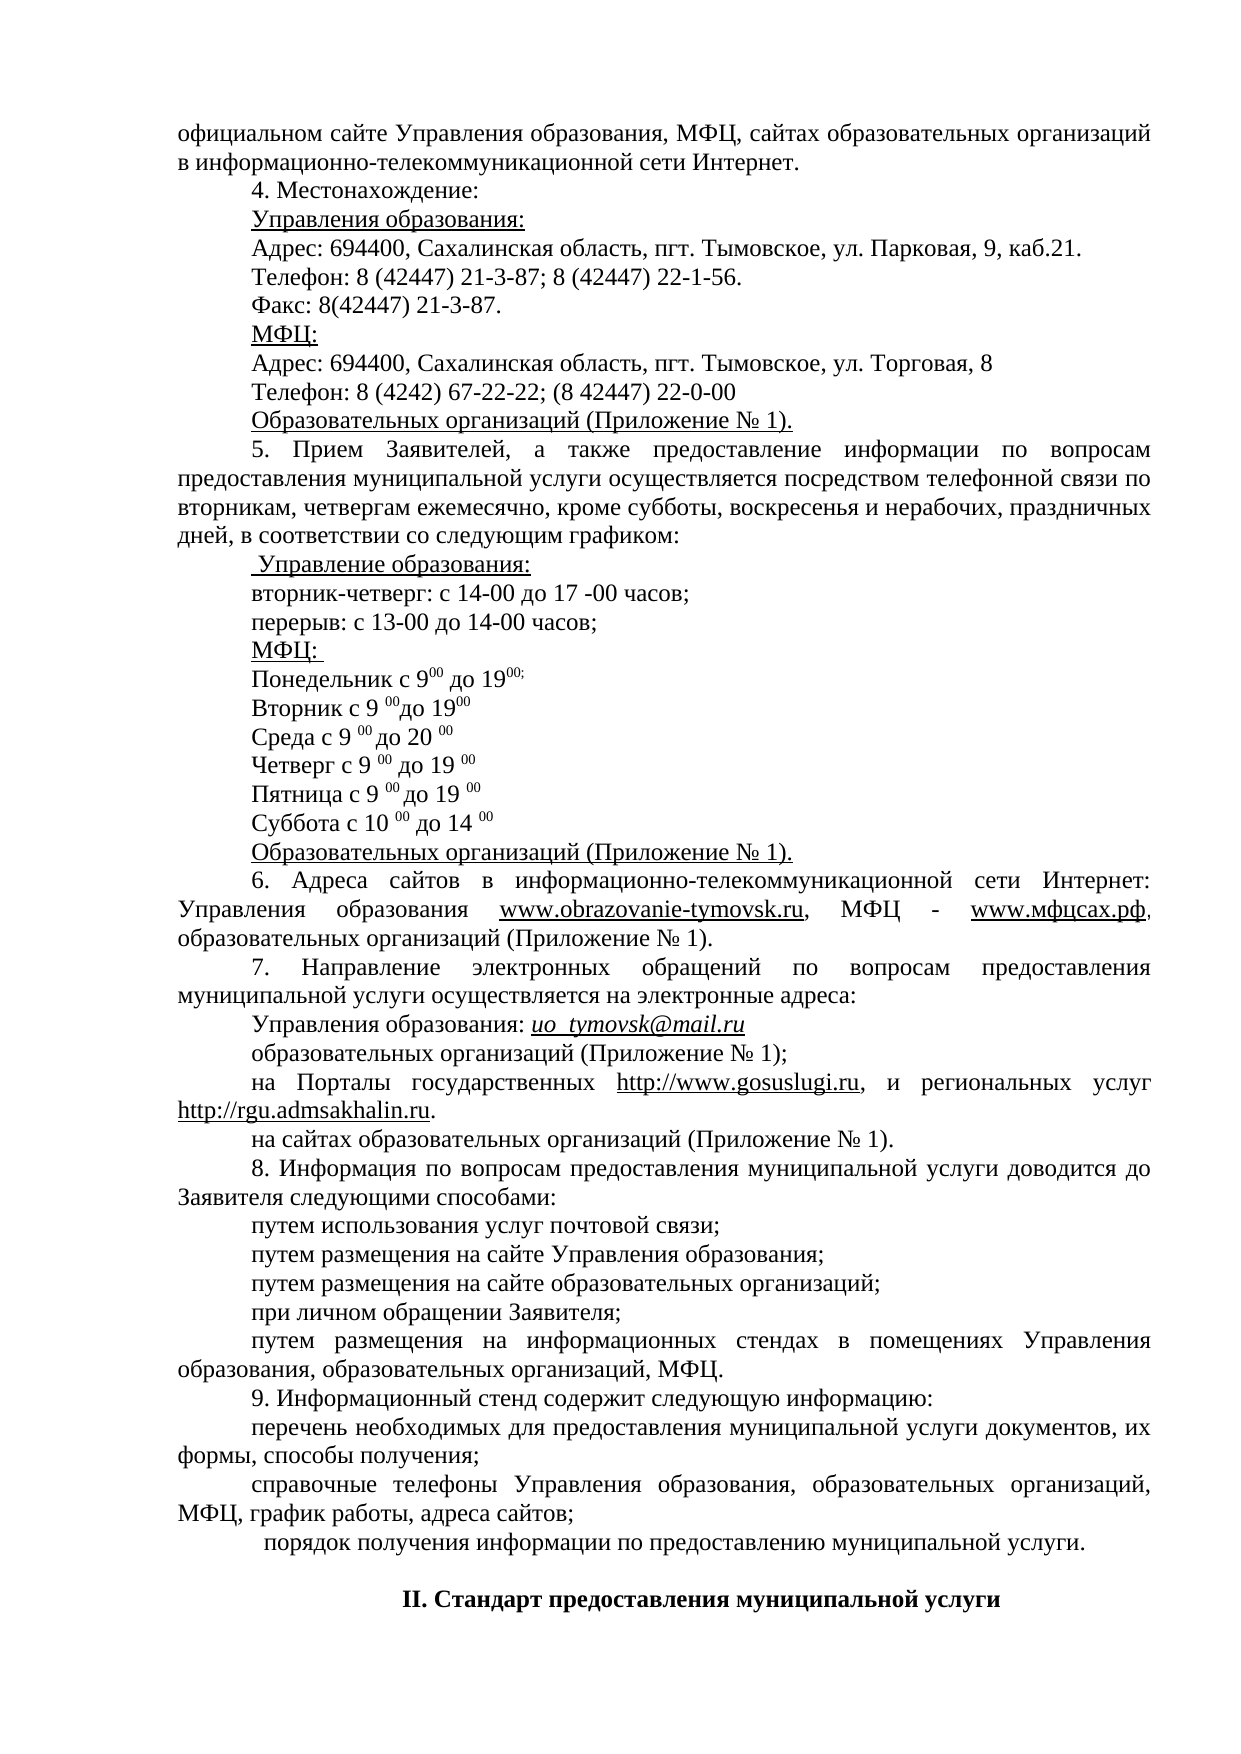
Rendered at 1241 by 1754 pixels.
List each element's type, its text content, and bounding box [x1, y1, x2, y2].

text 9. Информационный стенд содержит следующую информацию: [177, 1383, 1152, 1412]
text Пятница с 9 00 до 19 00 [177, 779, 1152, 808]
text МФЦ: [177, 636, 1152, 664]
text Вторник с 9 00до 1900 [177, 693, 1152, 722]
text Телефон: 8 (4242) 67-22-22; (8 42447) 22-0-00 [177, 377, 1152, 406]
text на сайтах образовательных организаций (Приложение № 1). [177, 1124, 1152, 1153]
text образовательных организаций (Приложение № 1); [177, 1038, 1152, 1067]
text Факс: 8(42447) 21-3-87. [177, 291, 1152, 319]
text вторник-четверг: с 14-00 до 17 -00 часов; [177, 578, 1152, 607]
text Четверг с 9 00 до 19 00 [177, 751, 1152, 779]
text 7. Направление электронных обращений по вопросам предоставления муниципальной услуги осуществляется на электронные адреса: [177, 952, 1152, 1009]
text 4. Местонахождение: [177, 176, 1152, 204]
text Адрес: 694400, Сахалинская область, пгт. Тымовское, ул. Парковая, 9, каб.21. [177, 233, 1152, 262]
text порядок получения информации по предоставлению муниципальной услуги. [177, 1527, 1152, 1556]
text Суббота с 10 00 до 14 00 [177, 808, 1152, 837]
text перерыв: с 13-00 до 14-00 часов; [177, 607, 1152, 636]
text Образовательных организаций (Приложение № 1). [177, 406, 1152, 434]
text путем использования услуг почтовой связи; [177, 1211, 1152, 1239]
text Управление образования: [177, 549, 1152, 578]
text Управления образования: [177, 204, 1152, 233]
text Понедельник с 900 до 1900; [177, 664, 1152, 693]
text Управления образования: uo_tymovsk@mail.ru [177, 1009, 1152, 1038]
text перечень необходимых для предоставления муниципальной услуги документов, их формы, способы получения; [177, 1412, 1152, 1469]
text путем размещения на информационных стендах в помещениях Управления образования, образовательных организаций, МФЦ. [177, 1326, 1152, 1383]
text 8. Информация по вопросам предоставления муниципальной услуги доводится до Заявителя следующими способами: [177, 1153, 1152, 1211]
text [177, 118, 1152, 176]
text путем размещения на сайте образовательных организаций; [177, 1268, 1152, 1297]
text II. Стандарт предоставления муниципальной услуги [177, 1584, 1152, 1613]
text МФЦ: [177, 319, 1152, 348]
text 6. Адреса сайтов в информационно-телекоммуникационной сети Интернет: Управления образования www.obrazovanie-tymovsk.ru, МФЦ - www.мфцсах.рф, образовательных организаций (Приложение № 1). [177, 866, 1152, 952]
text 5. Прием Заявителей, а также предоставление информации по вопросам предоставления муниципальной услуги осуществляется посредством телефонной связи по вторникам, четвергам ежемесячно, кроме субботы, воскресенья и нерабочих, праздничных дней, в соответствии со следующим графиком: [177, 434, 1152, 549]
text при личном обращении Заявителя; [177, 1297, 1152, 1326]
text путем размещения на сайте Управления образования; [177, 1239, 1152, 1268]
text справочные телефоны Управления образования, образовательных организаций, МФЦ, график работы, адреса сайтов; [177, 1469, 1152, 1527]
text Адрес: 694400, Сахалинская область, пгт. Тымовское, ул. Торговая, 8 [177, 348, 1152, 377]
text на Порталы государственных http://www.gosuslugi.ru, и региональных услуг http://rgu.admsakhalin.ru. [177, 1067, 1152, 1124]
text Телефон: 8 (42447) 21-3-87; 8 (42447) 22-1-56. [177, 262, 1152, 291]
text Образовательных организаций (Приложение № 1). [177, 837, 1152, 866]
text Среда с 9 00 до 20 00 [177, 722, 1152, 751]
